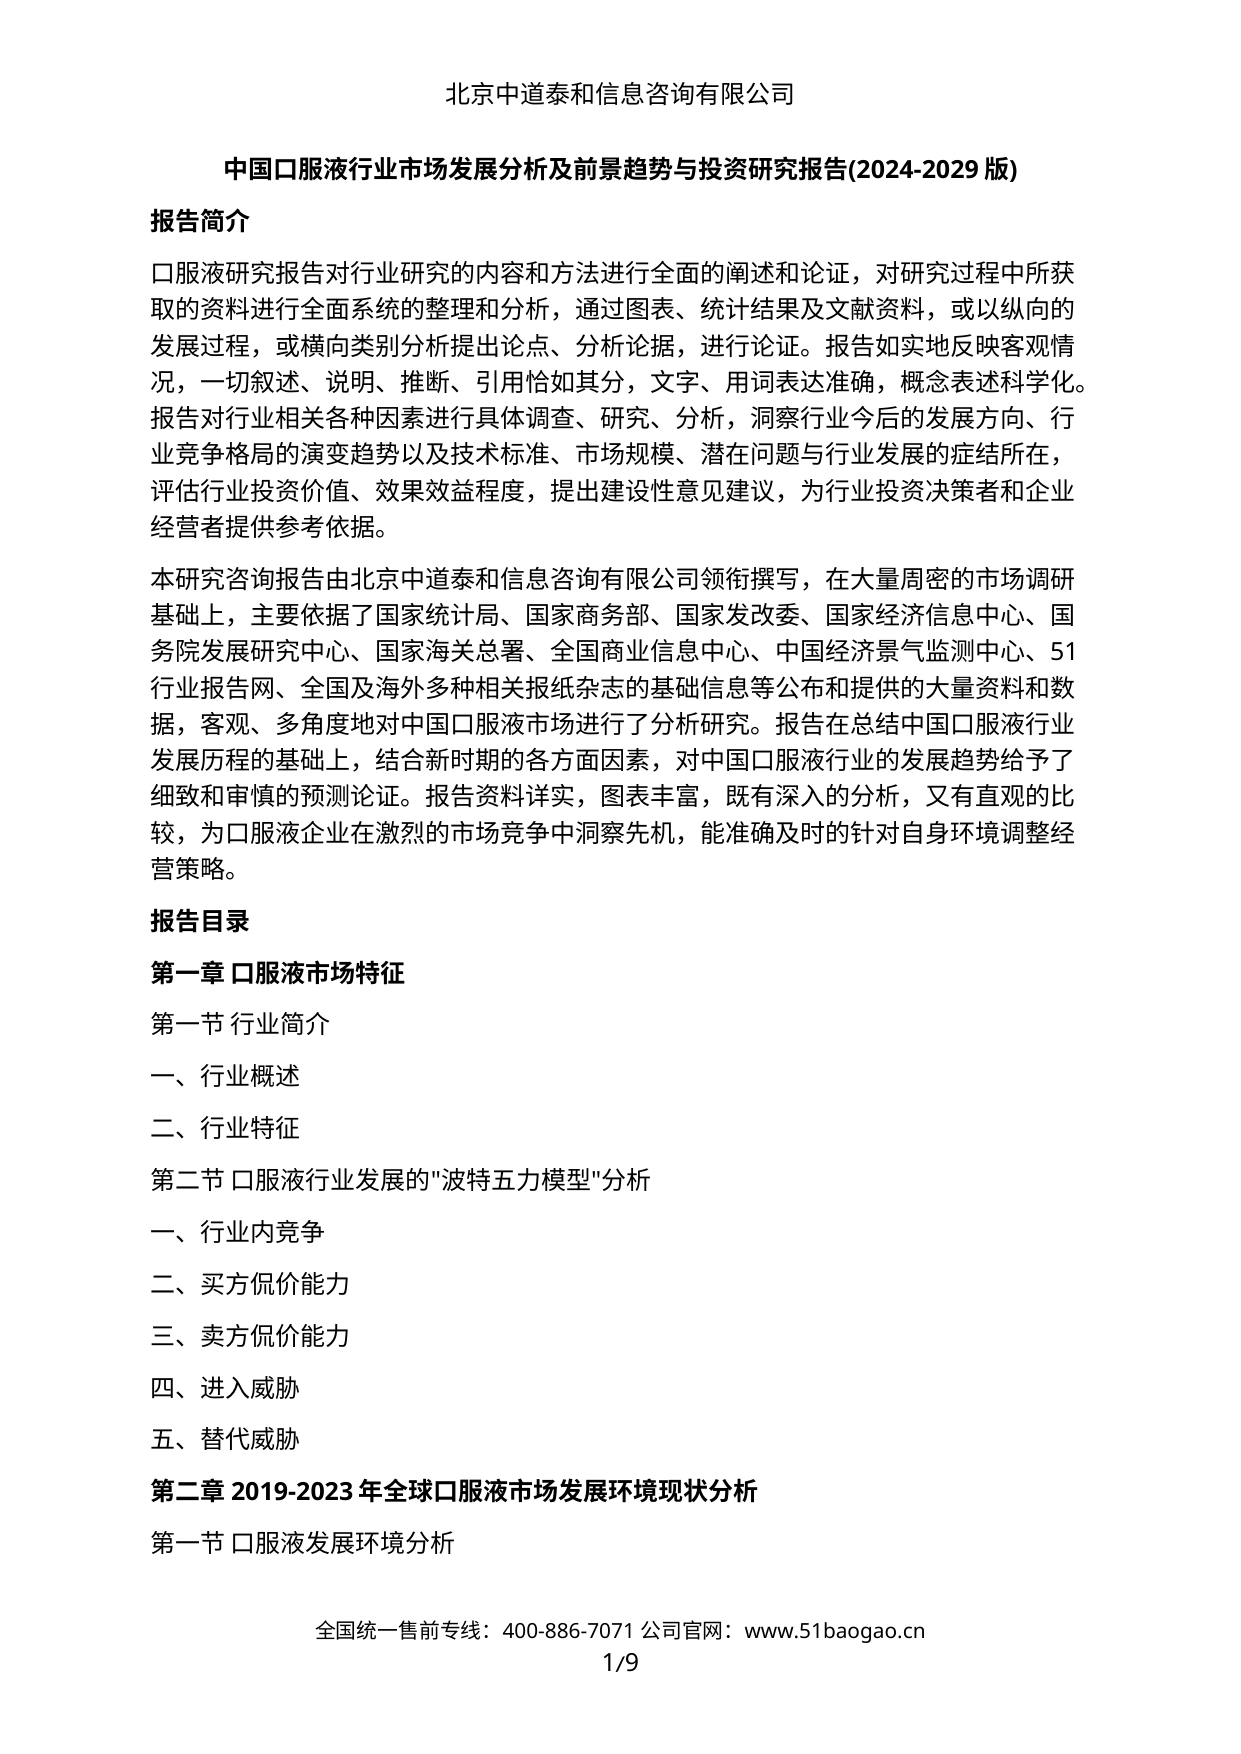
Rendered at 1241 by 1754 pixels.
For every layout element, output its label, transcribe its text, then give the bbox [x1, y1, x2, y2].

text 报告目录 [150, 901, 1090, 937]
text 第二节 口服液行业发展的"波特五力模型"分析 [150, 1161, 1090, 1197]
text 一、行业概述 [150, 1057, 1090, 1093]
text 三、卖方侃价能力 [150, 1316, 1090, 1352]
text 第一节 口服液发展环境分析 [150, 1524, 1090, 1560]
text 第一章 口服液市场特征 [150, 953, 1090, 989]
text 中国口服液行业市场发展分析及前景趋势与投资研究报告(2024-2029版) [150, 150, 1090, 186]
text 五、替代威胁 [150, 1420, 1090, 1456]
text 四、进入威胁 [150, 1368, 1090, 1404]
text 一、行业内竞争 [150, 1212, 1090, 1249]
text 二、行业特征 [150, 1109, 1090, 1145]
text 口服液研究报告对行业研究的内容和方法进行全面的阐述和论证，对研究过程中所获取的资料进行全面系统的整理和分析，通过图表、统计结果及文献资料，或以纵向的发展过程，或横向类别分析提出论点、分析论据，进行论证。报告如实地反映客观情况，一切叙述、说明、推断、引用恰如其分，文字、用词表达准确，概念表述科学化。报告对行业相关各种因素进行具体调查、研究、分析，洞察行业今后的发展方向、行业竞争格局的演变趋势以及技术标准、市场规模、潜在问题与行业发展的症结所在，评估行业投资价值、效果效益程度，提出建设性意见建议，为行业投资决策者和企业经营者提供参考依据。 [150, 254, 1090, 544]
text 二、买方侃价能力 [150, 1264, 1090, 1301]
text 报告简介 [150, 202, 1090, 238]
text 第二章 2019-2023年全球口服液市场发展环境现状分析 [150, 1472, 1090, 1508]
text 第一节 行业简介 [150, 1005, 1090, 1041]
text 本研究咨询报告由北京中道泰和信息咨询有限公司领衔撰写，在大量周密的市场调研基础上，主要依据了国家统计局、国家商务部、国家发改委、国家经济信息中心、国务院发展研究中心、国家海关总署、全国商业信息中心、中国经济景气监测中心、51行业报告网、全国及海外多种相关报纸杂志的基础信息等公布和提供的大量资料和数据，客观、多角度地对中国口服液市场进行了分析研究。报告在总结中国口服液行业发展历程的基础上，结合新时期的各方面因素，对中国口服液行业的发展趋势给予了细致和审慎的预测论证。报告资料详实，图表丰富，既有深入的分析，又有直观的比较，为口服液企业在激烈的市场竞争中洞察先机，能准确及时的针对自身环境调整经营策略。 [150, 559, 1090, 886]
